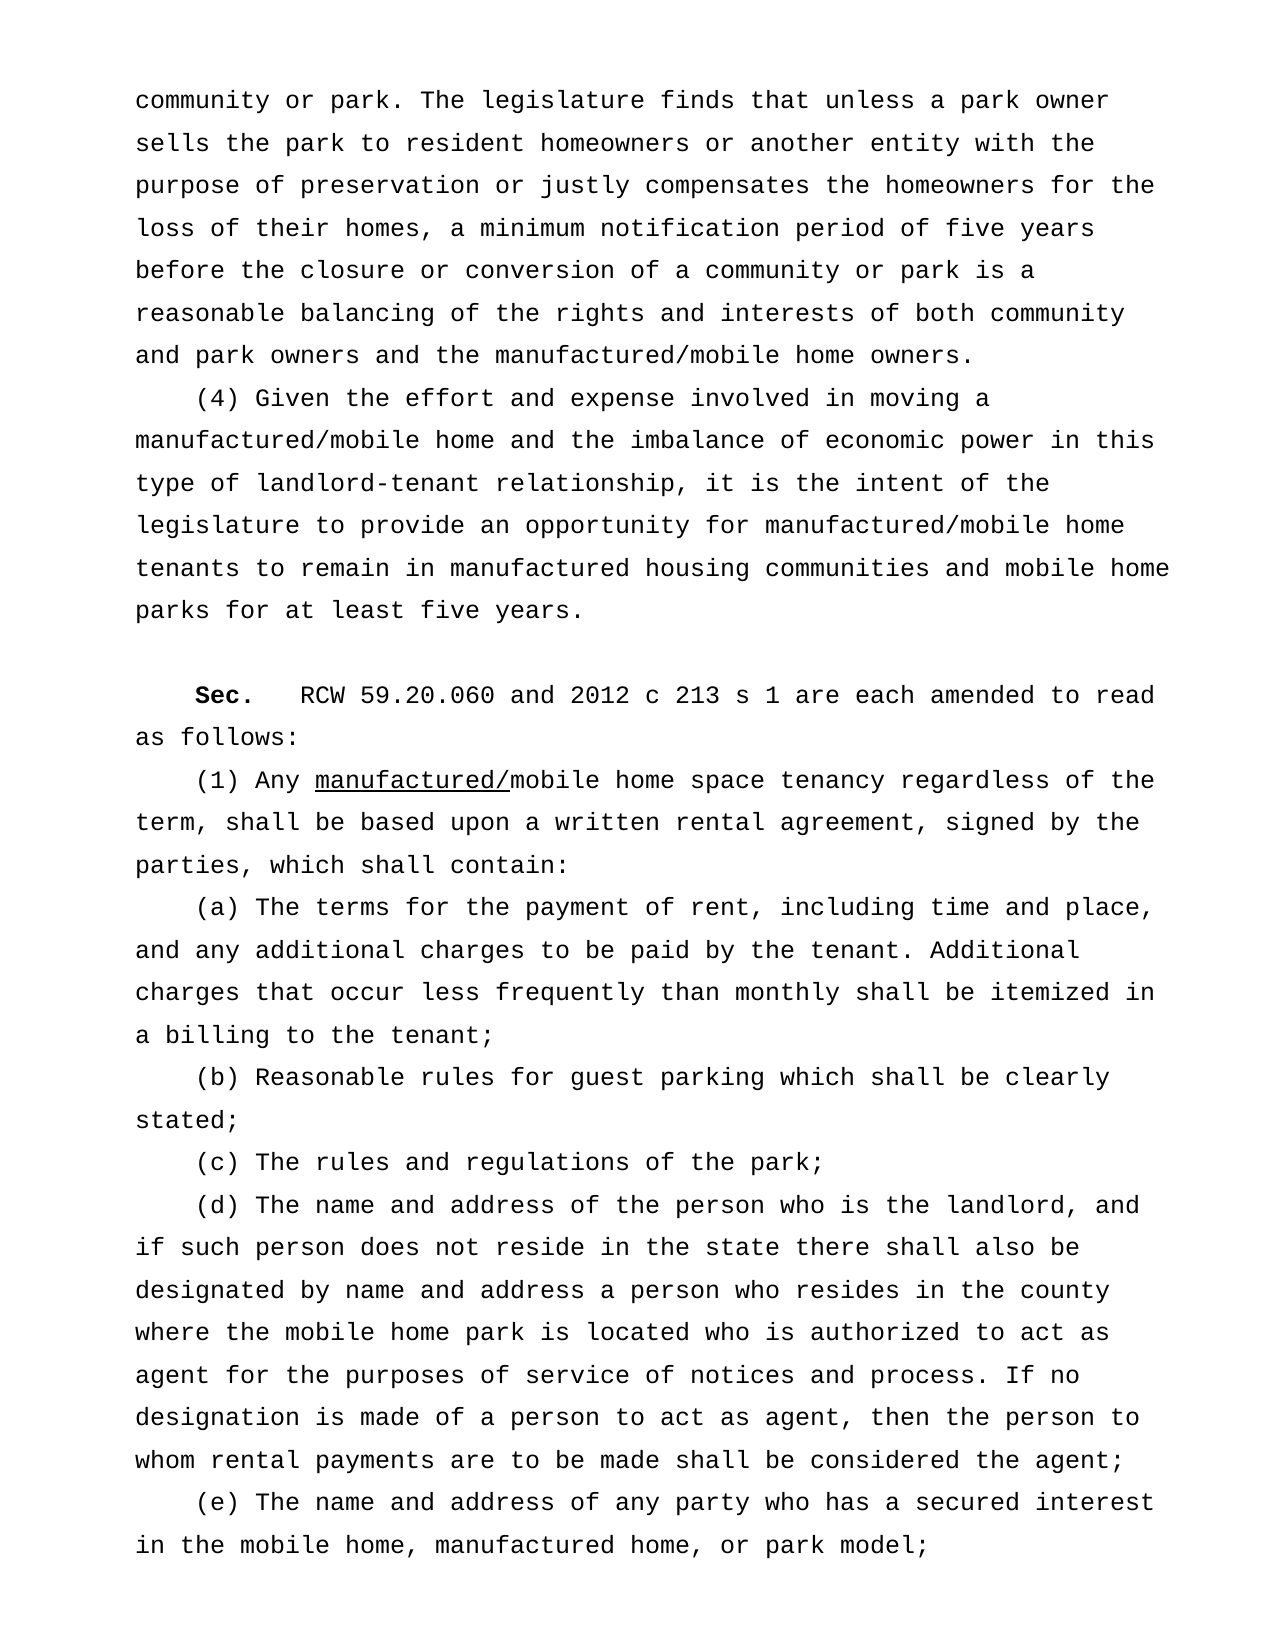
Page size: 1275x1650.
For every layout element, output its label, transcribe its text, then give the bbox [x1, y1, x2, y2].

text (c) The rules and regulations of the park; [135, 1137, 1170, 1179]
text (e) The name and address of any party who has a secured interest in the mobile home, manufactured home, or park model; [135, 1477, 1170, 1562]
text Sec. RCW 59.20.060 and 2012 c 213 s 1 are each amended to read as follows: [135, 669, 1170, 754]
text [135, 75, 1170, 372]
text (b) Reasonable rules for guest parking which shall be clearly stated; [135, 1052, 1170, 1137]
text (4) Given the effort and expense involved in moving a manufactured/mobile home and the imbalance of economic power in this type of landlord-tenant relationship, it is the intent of the legislature to provide an opportunity for manufactured/mobile home tenants to remain in manufactured housing communities and mobile home parks for at least five years. [135, 372, 1170, 627]
text (1) Any manufactured/mobile home space tenancy regardless of the term, shall be based upon a written rental agreement, signed by the parties, which shall contain: [135, 754, 1170, 882]
text (a) The terms for the payment of rent, including time and place, and any additional charges to be paid by the tenant. Additional charges that occur less frequently than monthly shall be itemized in a billing to the tenant; [135, 882, 1170, 1052]
text (d) The name and address of the person who is the landlord, and if such person does not reside in the state there shall also be designated by name and address a person who resides in the county where the mobile home park is located who is authorized to act as agent for the purposes of service of notices and process. If no designation is made of a person to act as agent, then the person to whom rental payments are to be made shall be considered the agent; [135, 1179, 1170, 1477]
